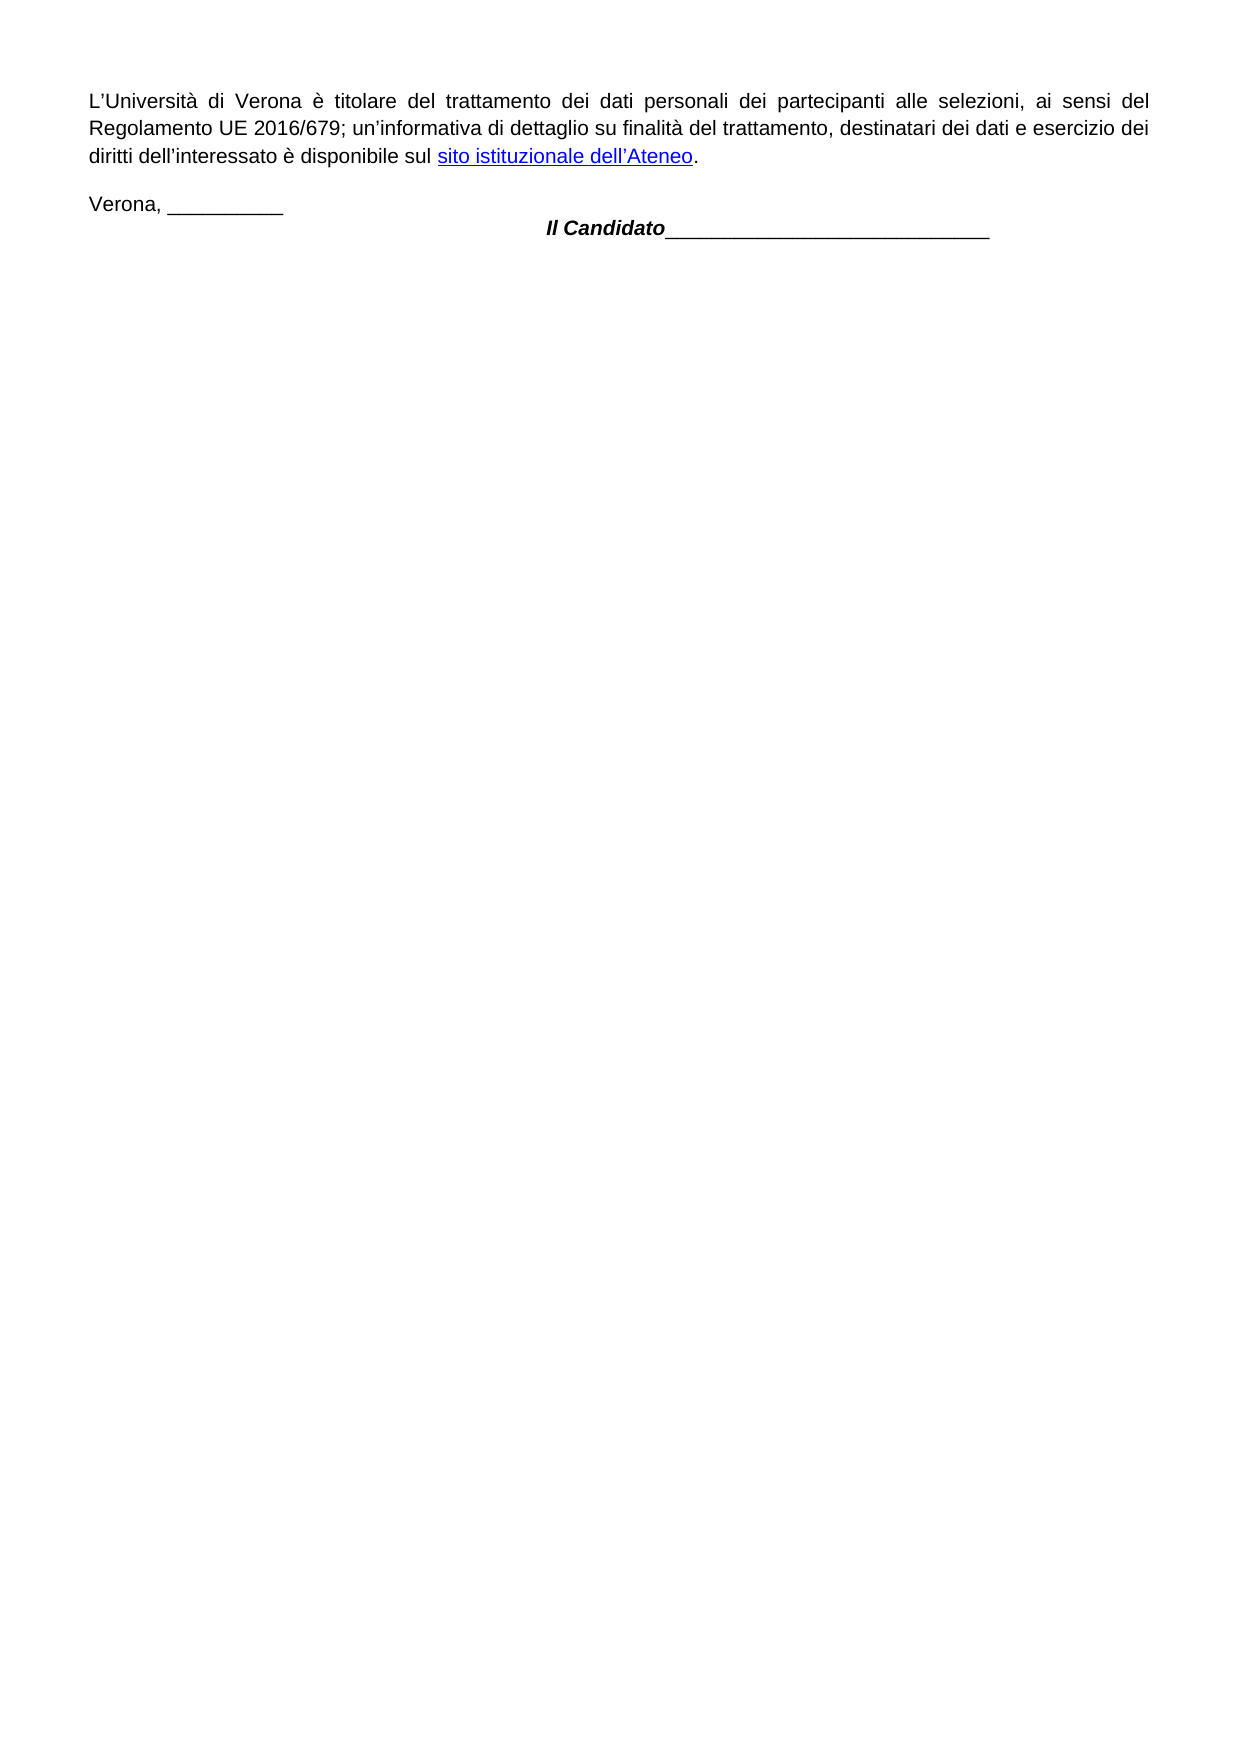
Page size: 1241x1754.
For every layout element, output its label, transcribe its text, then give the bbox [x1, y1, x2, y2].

text L’Università di Verona è titolare del trattamento dei dati personali dei partecipanti alle selezioni, ai sensi del Regolamento UE 2016/679; un’informativa di dettaglio su finalità del trattamento, destinatari dei dati e esercizio dei diritti dell’interessato è disponibile sul sito istituzionale dell’Ateneo. [89, 89, 1152, 168]
text Verona, __________ [89, 192, 1152, 216]
text Il Candidato____________________________ [310, 216, 1152, 240]
